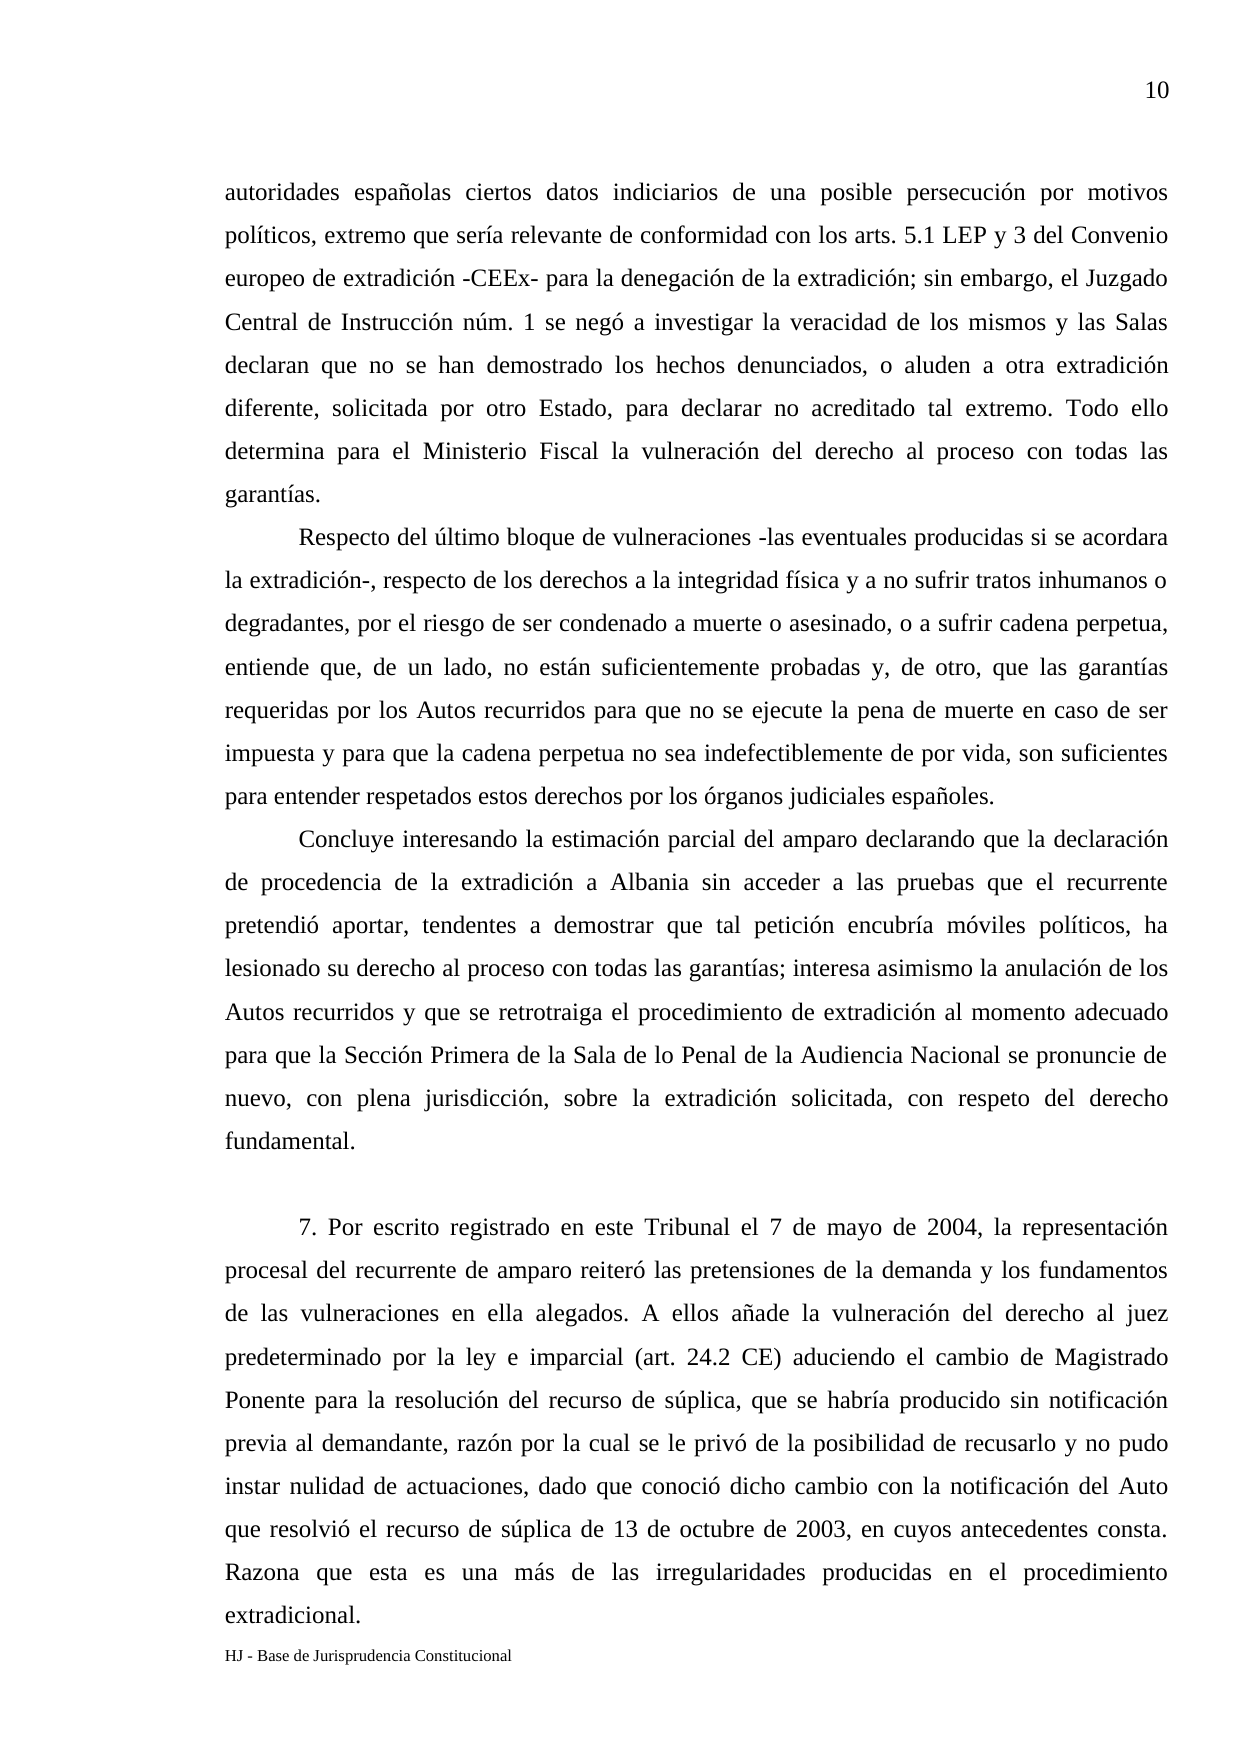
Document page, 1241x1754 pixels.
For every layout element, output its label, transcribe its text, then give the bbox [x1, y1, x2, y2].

text 7. Por escrito registrado en este Tribunal el 7 de mayo de 2004, la representación procesal del recurrente de amparo reiteró las pretensiones de la demanda y los fundamentos de las vulneraciones en ella alegados. A ellos añade la vulneración del derecho al juez predeterminado por la ley e imparcial (art. 24.2 CE) aduciendo el cambio de Magistrado Ponente para la resolución del recurso de súplica, que se habría producido sin notificación previa al demandante, razón por la cual se le privó de la posibilidad de recusarlo y no pudo instar nulidad de actuaciones, dado que conoció dicho cambio con la notificación del Auto que resolvió el recurso de súplica de 13 de octubre de 2003, en cuyos antecedentes consta. Razona que esta es una más de las irregularidades producidas en el procedimiento extradicional. [224, 1212, 1169, 1629]
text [224, 177, 1169, 508]
text Concluye interesando la estimación parcial del amparo declarando que la declaración de procedencia de la extradición a Albania sin acceder a las pruebas que el recurrente pretendió aportar, tendentes a demostrar que tal petición encubría móviles políticos, ha lesionado su derecho al proceso con todas las garantías; interesa asimismo la anulación de los Autos recurridos y que se retrotraiga el procedimiento de extradición al momento adecuado para que la Sección Primera de la Sala de lo Penal de la Audiencia Nacional se pronuncie de nuevo, con plena jurisdicción, sobre la extradición solicitada, con respeto del derecho fundamental. [224, 824, 1169, 1155]
text Respecto del último bloque de vulneraciones -las eventuales producidas si se acordara la extradición-, respecto de los derechos a la integridad física y a no sufrir tratos inhumanos o degradantes, por el riesgo de ser condenado a muerte o asesinado, o a sufrir cadena perpetua, entiende que, de un lado, no están suficientemente probadas y, de otro, que las garantías requeridas por los Autos recurridos para que no se ejecute la pena de muerte en caso de ser impuesta y para que la cadena perpetua no sea indefectiblemente de por vida, son suficientes para entender respetados estos derechos por los órganos judiciales españoles. [224, 522, 1169, 810]
